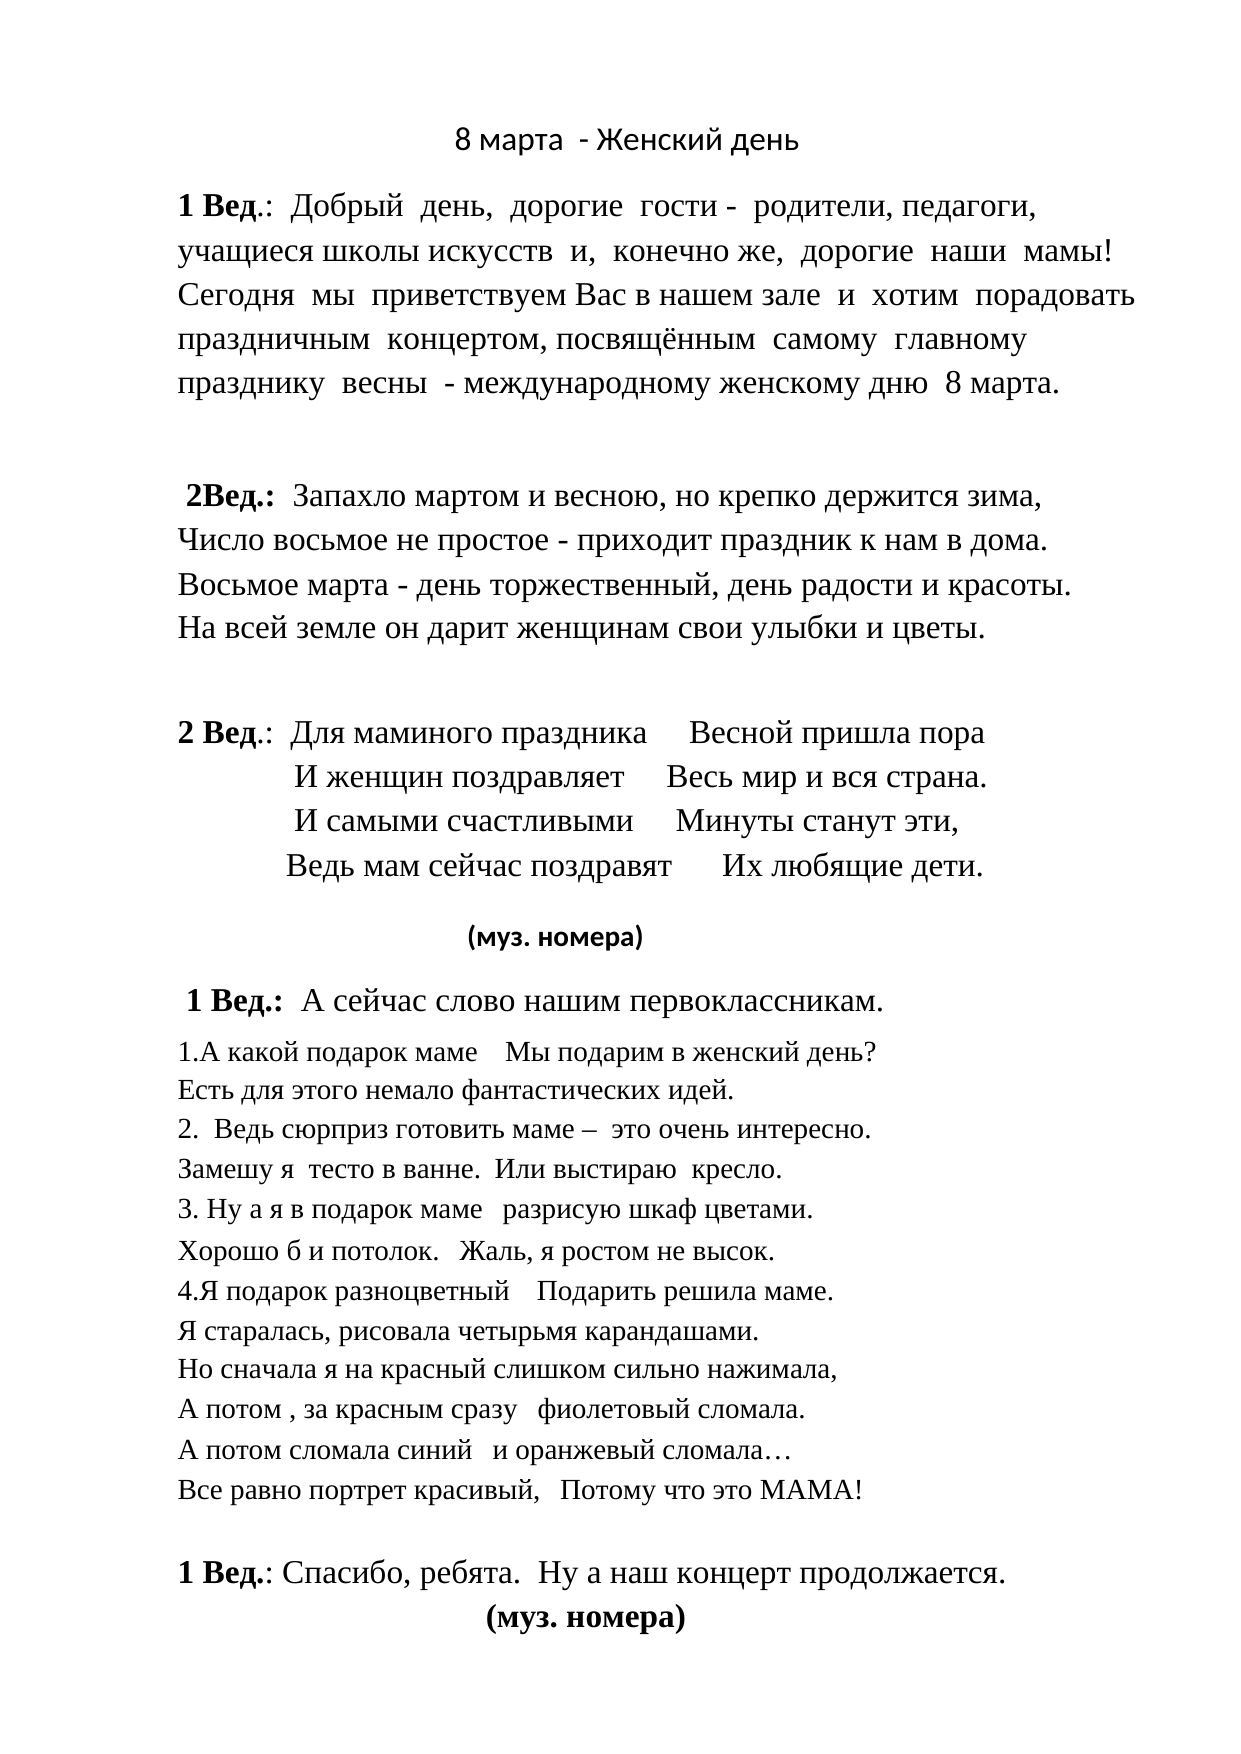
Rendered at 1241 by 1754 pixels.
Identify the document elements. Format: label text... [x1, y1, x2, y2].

text 2Вед.: Запахло мартом и весною, но крепко держится зима, Число восьмое не простое - приходит праздник к нам в дома. Восьмое марта - день торжественный, день радости и красоты. На всей земле он дарит женщинам свои улыбки и цветы. [177, 476, 1152, 679]
text 1 Вед.: А сейчас слово нашим первоклассникам. [177, 980, 1152, 1018]
text 2 Вед.: Для маминого праздника Весной пришла пора И женщин поздравляет Весь мир и вся страна. И самыми счастливыми Минуты станут эти, Ведь мам сейчас поздравят Их любящие дети. [177, 713, 1152, 883]
text 1 Вед.: Добрый день, дорогие гости - родители, педагоги, учащиеся школы искусств и, конечно же, дорогие наши мамы! Сегодня мы приветствуем Вас в нашем зале и хотим порадовать праздничным концертом, посвящённым самому главному празднику весны - международному женскому дню 8 марта. [177, 186, 1152, 400]
text (муз. номера) [177, 1596, 1152, 1634]
text 8 марта - Женский день [177, 118, 1152, 159]
text (муз. номера) [177, 918, 1152, 954]
text Все равно портрет красивый, Потому что это МАМА! [177, 1472, 1152, 1506]
text 1 Вед.: Спасибо, ребята. Ну а наш концерт продолжается. [177, 1552, 1152, 1591]
text 1.А какой подарок маме Мы подарим в женский день? Есть для этого немало фантастических идей. 2. Ведь сюрприз готовить маме – это очень интересно. Замешу я тесто в ванне. Или выстираю кресло. 3. Ну а я в подарок маме разрисую шкаф цветами. Хорошо б и потолок. Жаль, я ростом не высок. 4.Я подарок разноцветный Подарить решила маме. Я старалась, рисовала четырьмя карандашами. Но сначала я на красный слишком сильно нажимала, А потом , за красным сразу фиолетовый сломала. А потом сломала синий и оранжевый сломала… [177, 1034, 1152, 1467]
